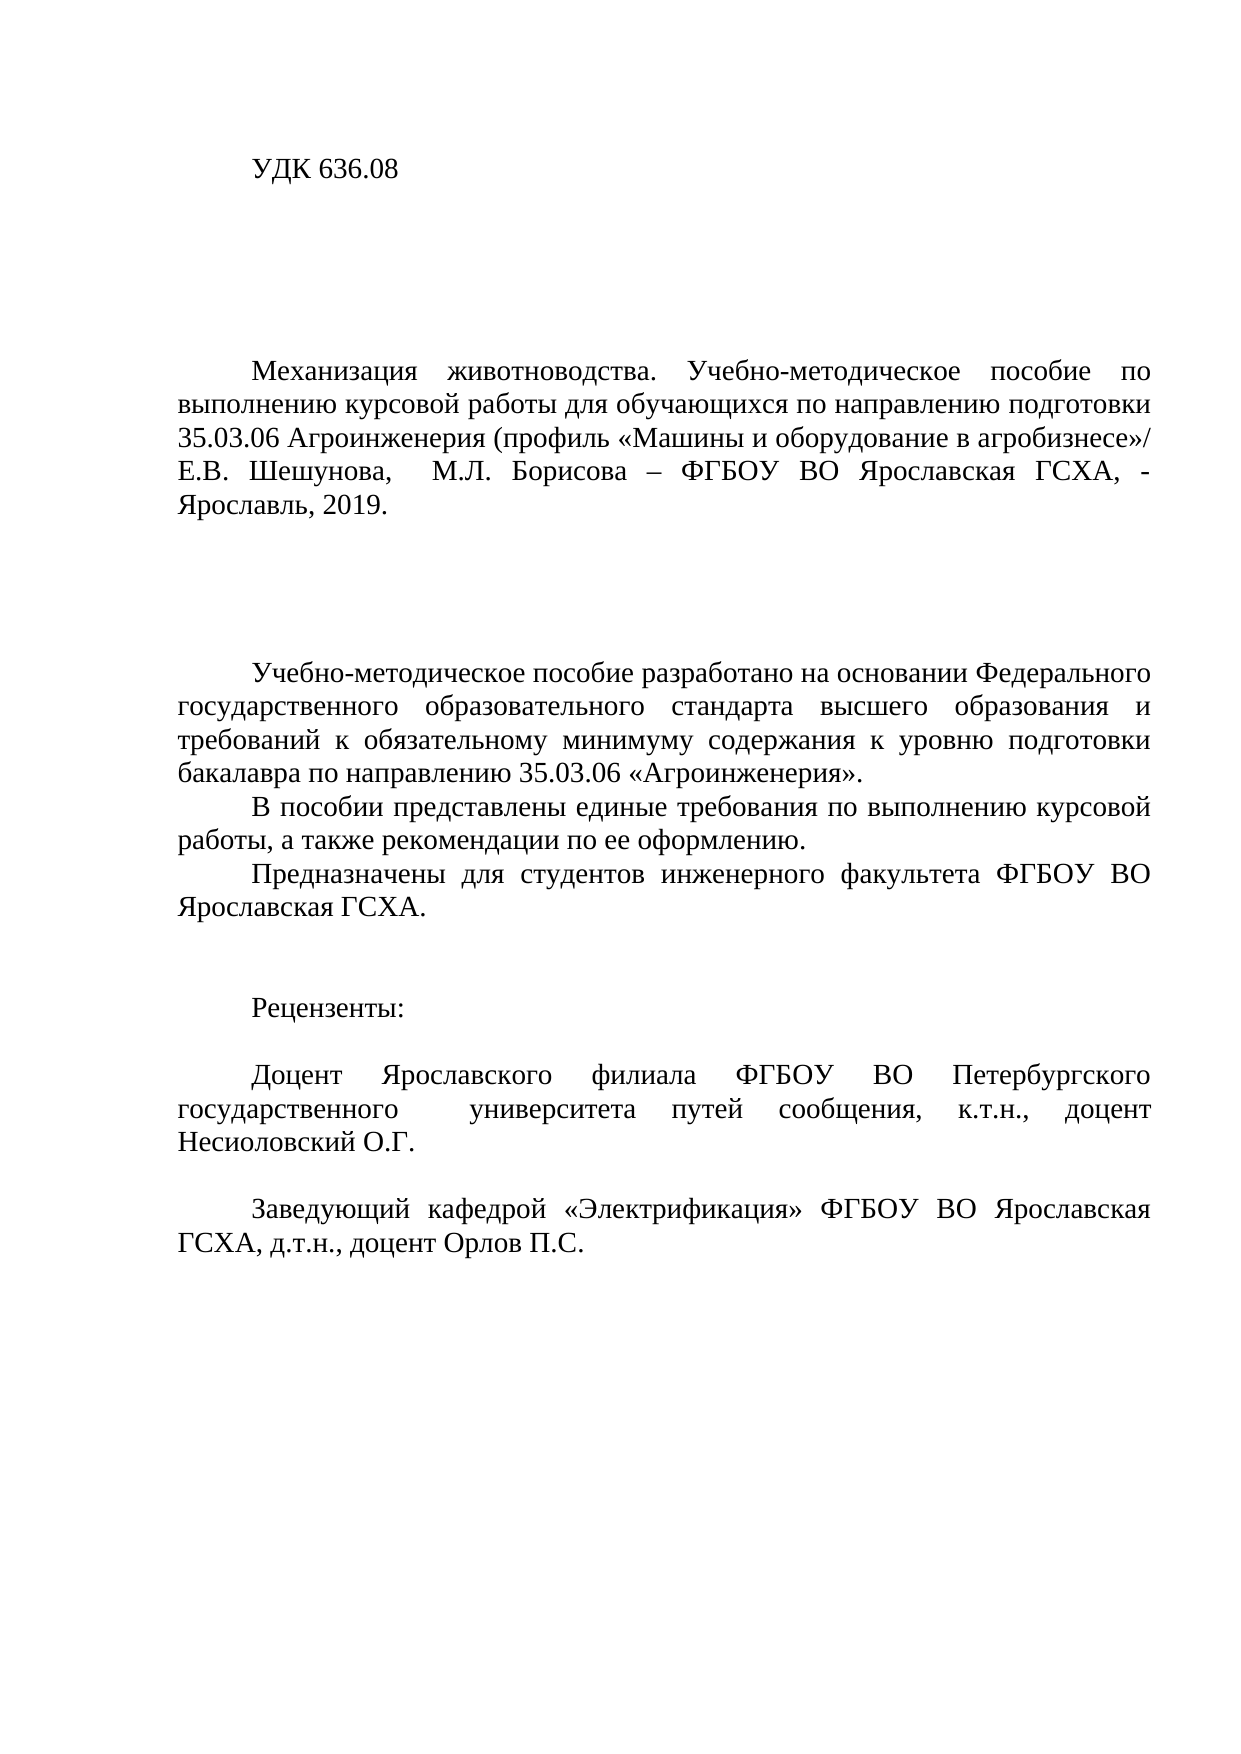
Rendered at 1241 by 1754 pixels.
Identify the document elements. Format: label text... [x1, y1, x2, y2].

text УДК 636.08 [177, 152, 1152, 185]
text В пособии представлены единые требования по выполнению курсовой работы, а также рекомендации по ее оформлению. [177, 789, 1152, 856]
text Учебно-методическое пособие разработано на основании Федерального государственного образовательного стандарта высшего образования и требований к обязательному минимуму содержания к уровню подготовки бакалавра по направлению 35.03.06 «Агроинженерия». [177, 655, 1152, 789]
text Механизация животноводства. Учебно-методическое пособие по выполнению курсовой работы для обучающихся по направлению подготовки 35.03.06 Агроинженерия (профиль «Машины и оборудование в агробизнесе»/ Е.В. Шешунова, М.Л. Борисова – ФГБОУ ВО Ярославская ГСХА, - Ярославль, 2019. [177, 353, 1152, 521]
text Заведующий кафедрой «Электрификация» ФГБОУ ВО Ярославская ГСХА, д.т.н., доцент Орлов П.С. [177, 1191, 1152, 1258]
text Предназначены для студентов инженерного факультета ФГБОУ ВО Ярославская ГСХА. [177, 856, 1152, 923]
text Доцент Ярославского филиала ФГБОУ ВО Петербургского государственного университета путей сообщения, к.т.н., доцент Несиоловский О.Г. [177, 1057, 1152, 1158]
text Рецензенты: [177, 990, 1152, 1024]
